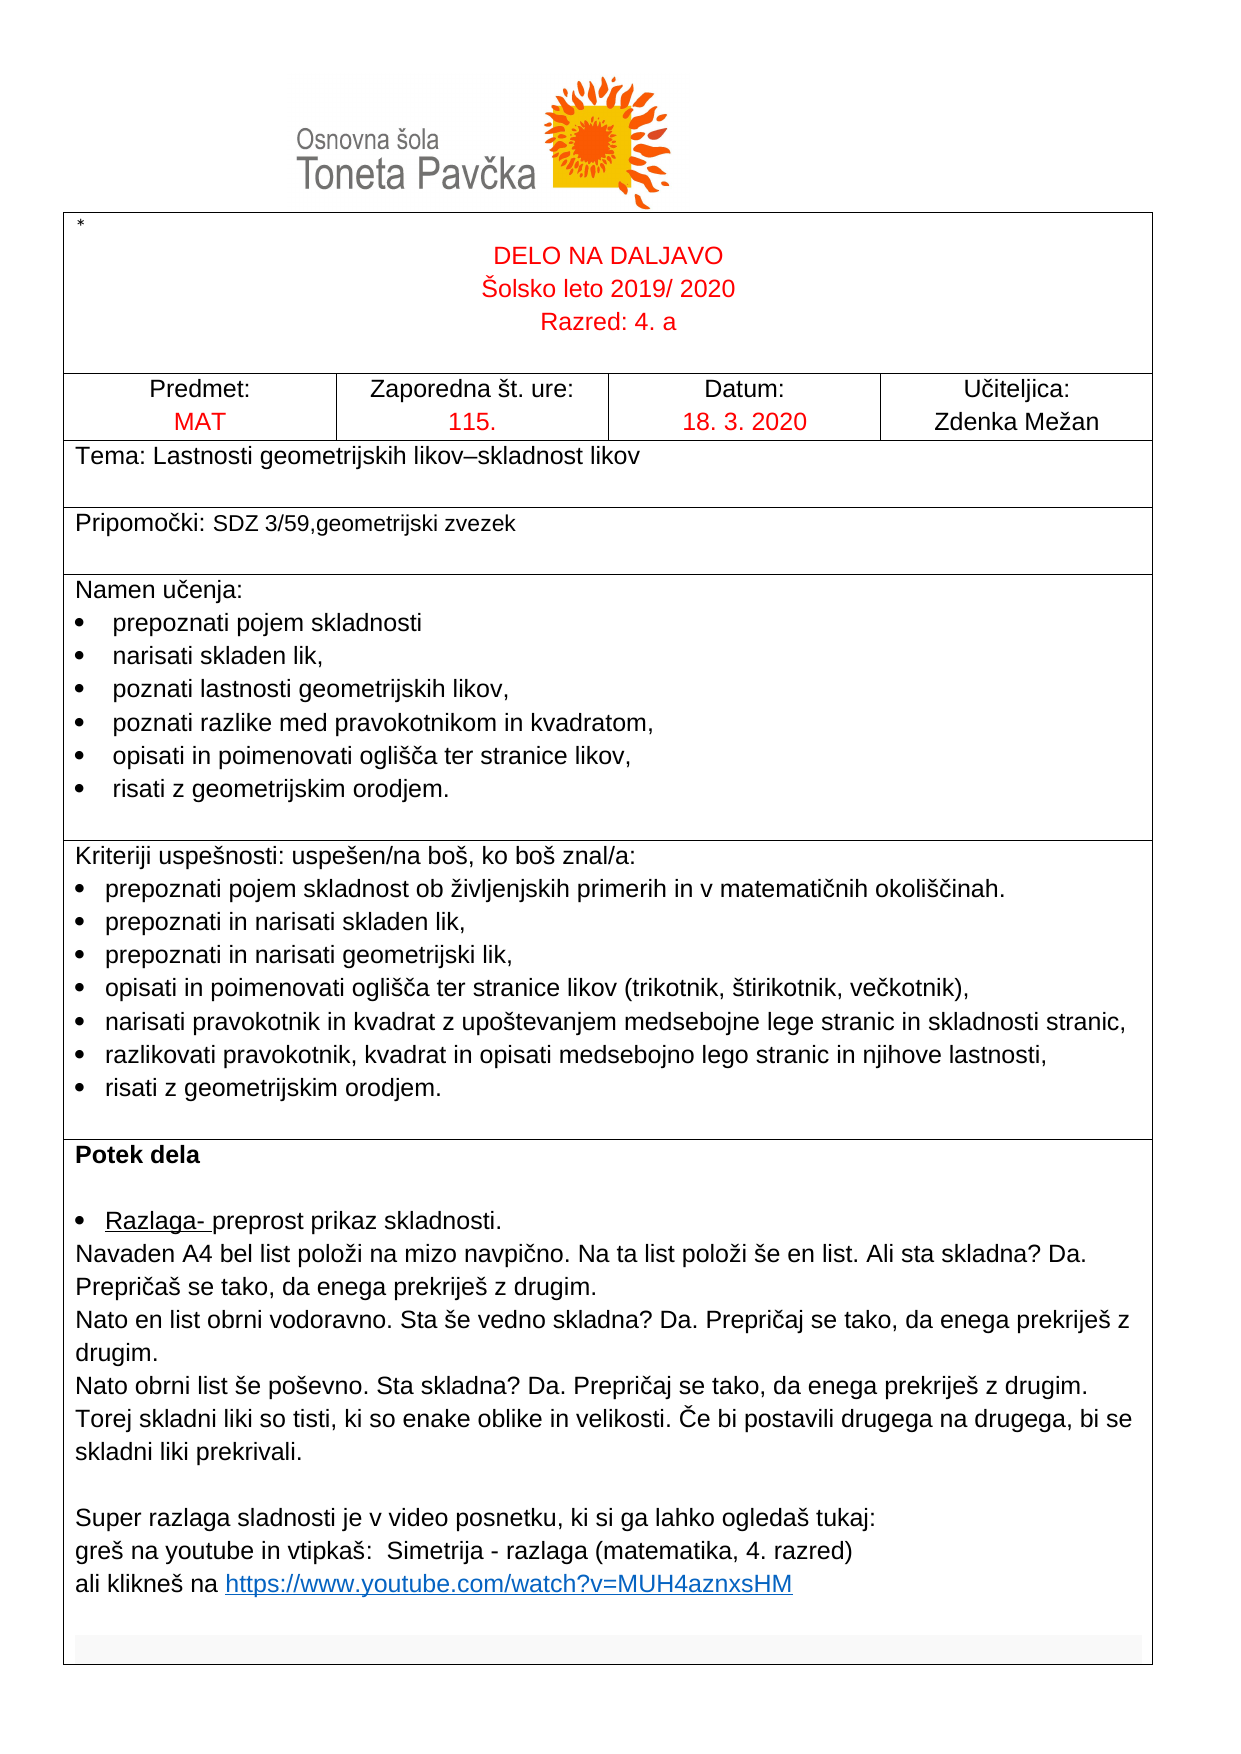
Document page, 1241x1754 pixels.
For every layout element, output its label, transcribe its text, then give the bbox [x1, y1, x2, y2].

table_cell Namen učenja: prepoznati pojem skladnosti narisati skladen lik, poznati lastnosti geometrijskih likov, poznati razlike med pravokotnikom in kvadratom, opisati in poimenovati oglišča ter stranice likov, risati z geometrijskim orodjem. [64, 575, 1152, 840]
table_cell Datum: 18. 3. 2020 [609, 374, 880, 440]
table_header * DELO NA DALJAVO Šolsko leto 2019/ 2020 Razred: 4. a [64, 213, 1152, 373]
table_cell Kriteriji uspešnosti: uspešen/na boš, ko boš znal/a: prepoznati pojem skladnost ob življenjskih primerih in v matematičnih okoliščinah. prepoznati in narisati skladen lik, prepoznati in narisati geometrijski lik, opisati in poimenovati oglišča ter stranice likov (trikotnik, štirikotnik, večkotnik), narisati pravokotnik in kvadrat z upoštevanjem medsebojne lege stranic in skladnosti stranic, razlikovati pravokotnik, kvadrat in opisati medsebojno lego stranic in njihove lastnosti, risati z geometrijskim orodjem. [64, 841, 1152, 1139]
table_cell Pripomočki: SDZ 3/59,geometrijski zvezek [64, 508, 1152, 574]
table_cell Predmet: MAT [64, 374, 336, 440]
table_cell Tema: Lastnosti geometrijskih likov–skladnost likov [64, 441, 1152, 507]
picture [287, 73, 690, 212]
table_cell Učiteljica: Zdenka Mežan [881, 374, 1152, 440]
table_cell Zaporedna št. ure: 115. [337, 374, 608, 440]
